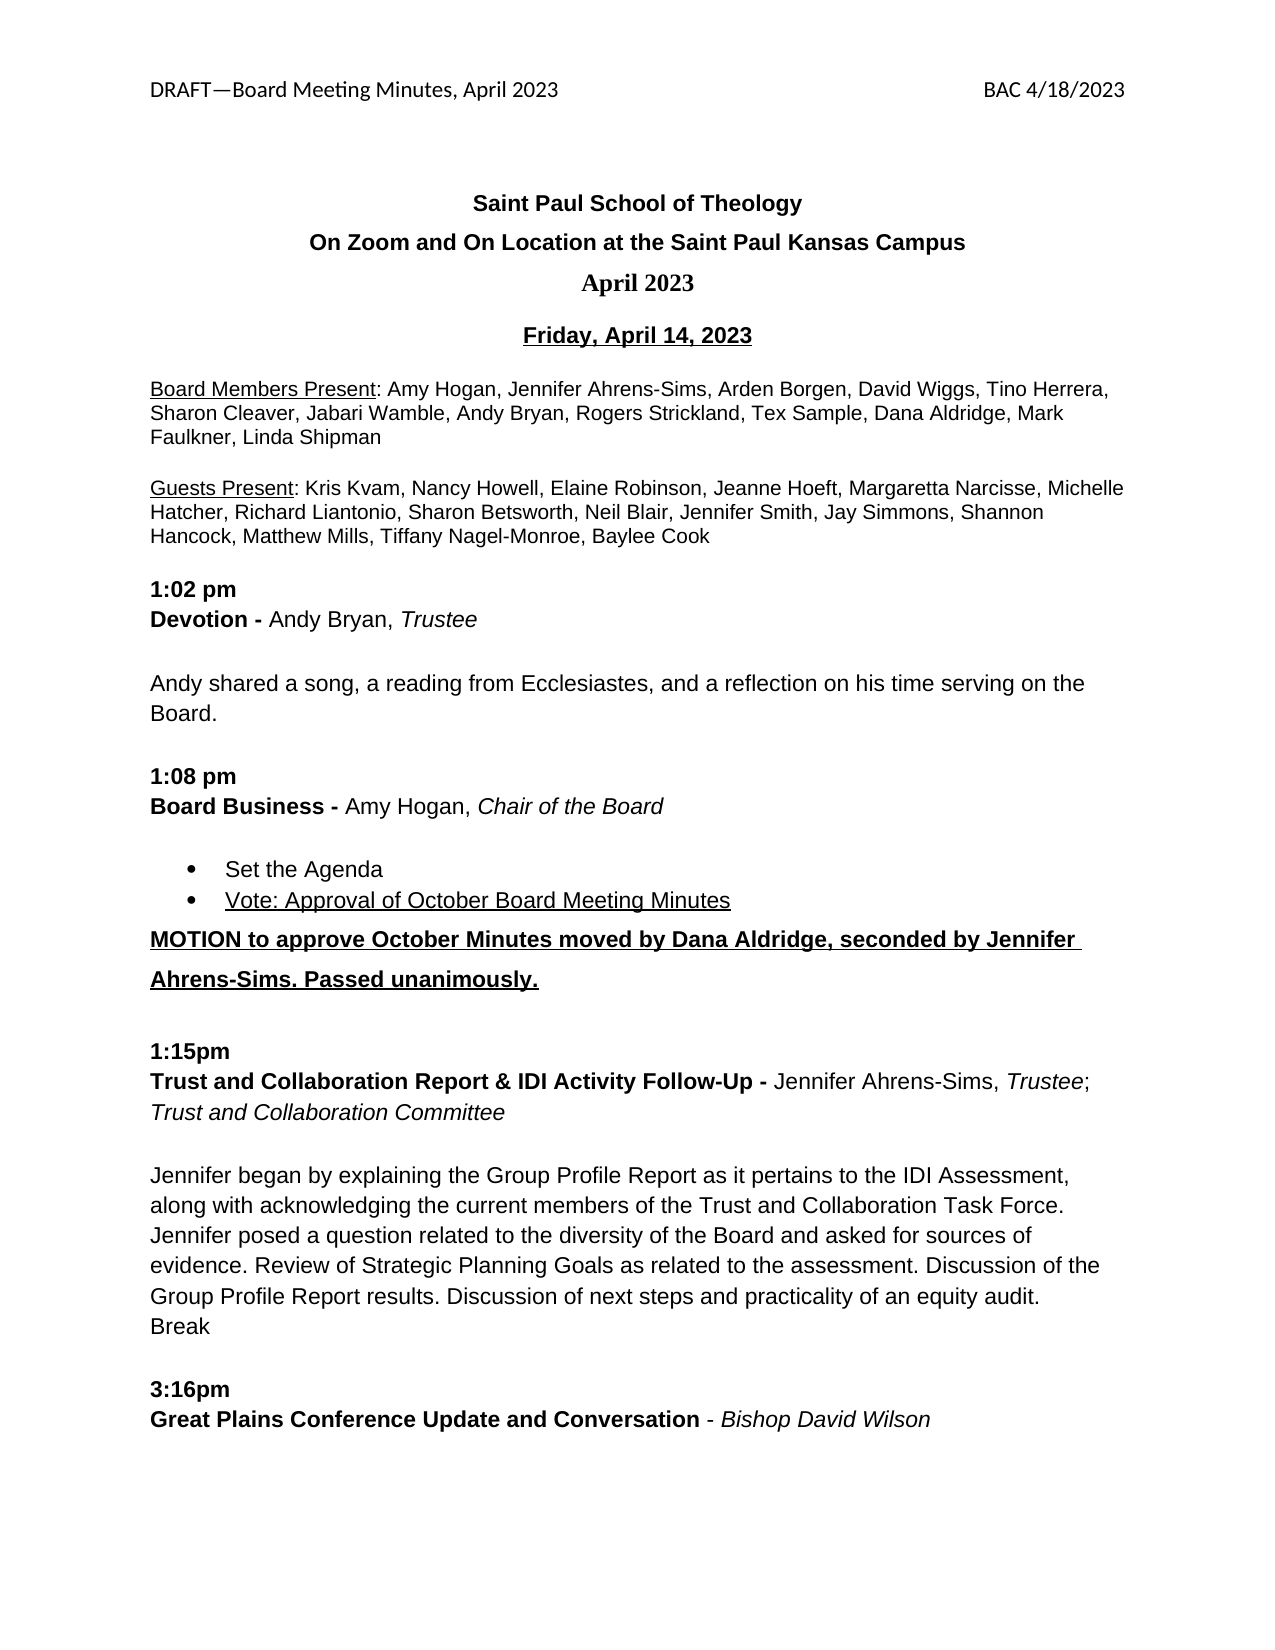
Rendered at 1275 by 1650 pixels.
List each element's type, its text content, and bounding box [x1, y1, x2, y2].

text MOTION to approve October Minutes moved by Dana Aldridge, seconded by Jennifer Ahrens-Sims. Passed unanimously. [150, 926, 1125, 992]
text Board Business - Amy Hogan, Chair of the Board [150, 793, 1125, 819]
text 3:16pm [150, 1376, 1125, 1402]
text Trust and Collaboration Report & IDI Activity Follow-Up - Jennifer Ahrens-Sims, Trustee; Trust and Collaboration Committee [150, 1068, 1125, 1125]
text Board Members Present: Amy Hogan, Jennifer Ahrens-Sims, Arden Borgen, David Wiggs, Tino Herrera, Sharon Cleaver, Jabari Wamble, Andy Bryan, Rogers Strickland, Tex Sample, Dana Aldridge, Mark Faulkner, Linda Shipman [150, 377, 1125, 449]
text Break [150, 1313, 1125, 1339]
text On Zoom and On Location at the Saint Paul Kansas Campus [150, 229, 1125, 255]
text Devotion - Andy Bryan, Trustee [150, 606, 1125, 633]
text 1:08 pm [150, 763, 1125, 789]
text 1:02 pm [150, 576, 1125, 602]
text Andy shared a song, a reading from Ecclesiastes, and a reflection on his time serving on the Board. [150, 669, 1125, 726]
text Guests Present: Kris Kvam, Nancy Howell, Elaine Robinson, Jeanne Hoeft, Margaretta Narcisse, Michelle Hatcher, Richard Liantonio, Sharon Betsworth, Neil Blair, Jennifer Smith, Jay Simmons, Shannon Hancock, Matthew Mills, Tiffany Nagel-Monroe, Baylee Cook [150, 476, 1125, 547]
text 1:15pm [150, 1038, 1125, 1064]
text Saint Paul School of Theology [150, 189, 1125, 216]
text April 2023 [150, 268, 1125, 297]
text Friday, April 14, 2023 [150, 322, 1125, 348]
text Jennifer began by explaining the Group Profile Report as it pertains to the IDI Assessment, along with acknowledging the current members of the Trust and Collaboration Task Force. Jennifer posed a question related to the diversity of the Board and asked for sources of evidence. Review of Strategic Planning Goals as related to the assessment. Discussion of the Group Profile Report results. Discussion of next steps and practicality of an equity audit. [150, 1162, 1125, 1309]
list Set the Agenda [187, 856, 1125, 883]
list Vote: Approval of October Board Meeting Minutes [187, 887, 1125, 913]
text Great Plains Conference Update and Conversation - Bishop David Wilson [150, 1406, 1125, 1433]
